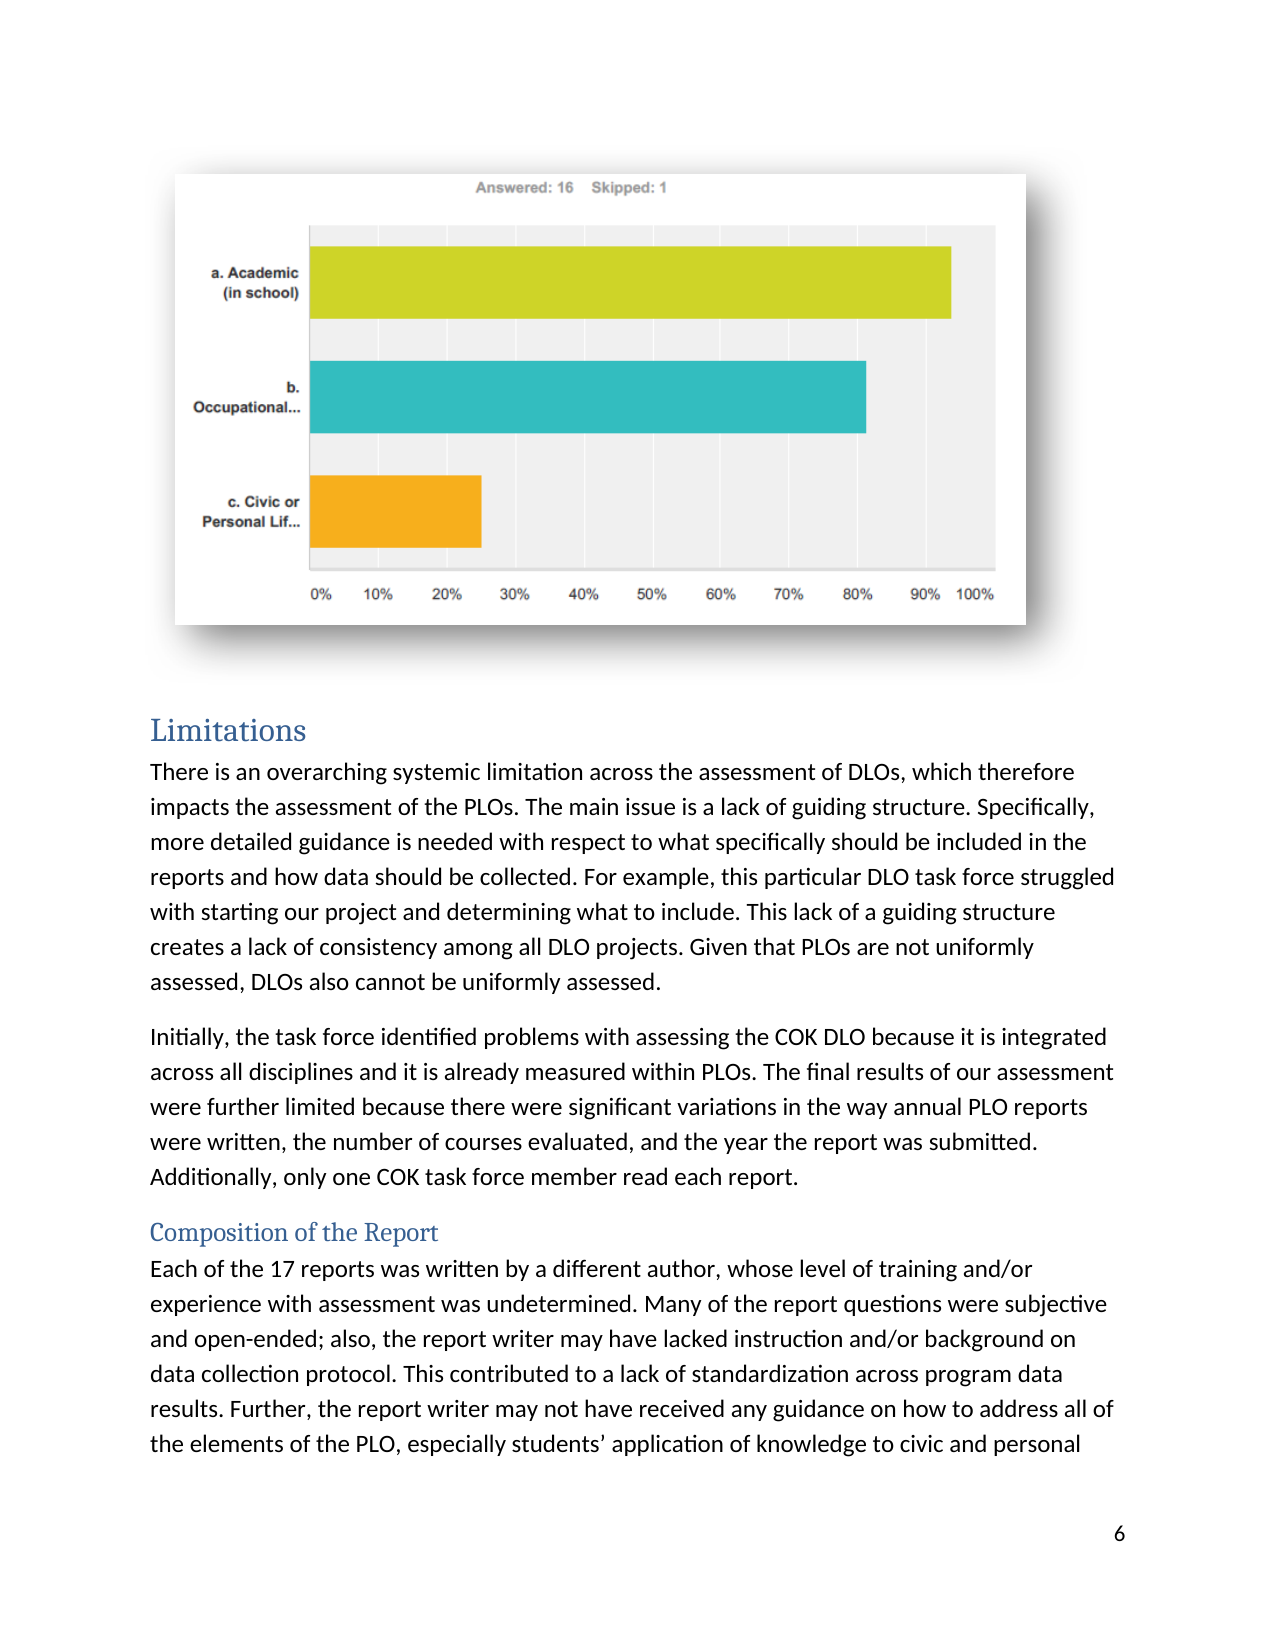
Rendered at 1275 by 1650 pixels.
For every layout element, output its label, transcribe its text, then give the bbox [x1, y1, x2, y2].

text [150, 1253, 1125, 1459]
subtitle Composition of the Report [150, 1217, 1125, 1248]
picture [175, 174, 1026, 625]
text Initially, the task force identified problems with assessing the COK DLO because it is integrated across all disciplines and it is already measured within PLOs. The final results of our assessment were further limited because there were significant variations in the way annual PLO reports were written, the number of courses evaluated, and the year the report was submitted. Additionally, only one COK task force member read each report. [150, 1022, 1125, 1192]
subtitle Limitations [150, 712, 1125, 750]
text There is an overarching systemic limitation across the assessment of DLOs, which therefore impacts the assessment of the PLOs. The main issue is a lack of guiding structure. Specifically, more detailed guidance is needed with respect to what specifically should be included in the reports and how data should be collected. For example, this particular DLO task force struggled with starting our project and determining what to include. This lack of a guiding structure creates a lack of consistency among all DLO projects. Given that PLOs are not uniformly assessed, DLOs also cannot be uniformly assessed. [150, 756, 1125, 996]
